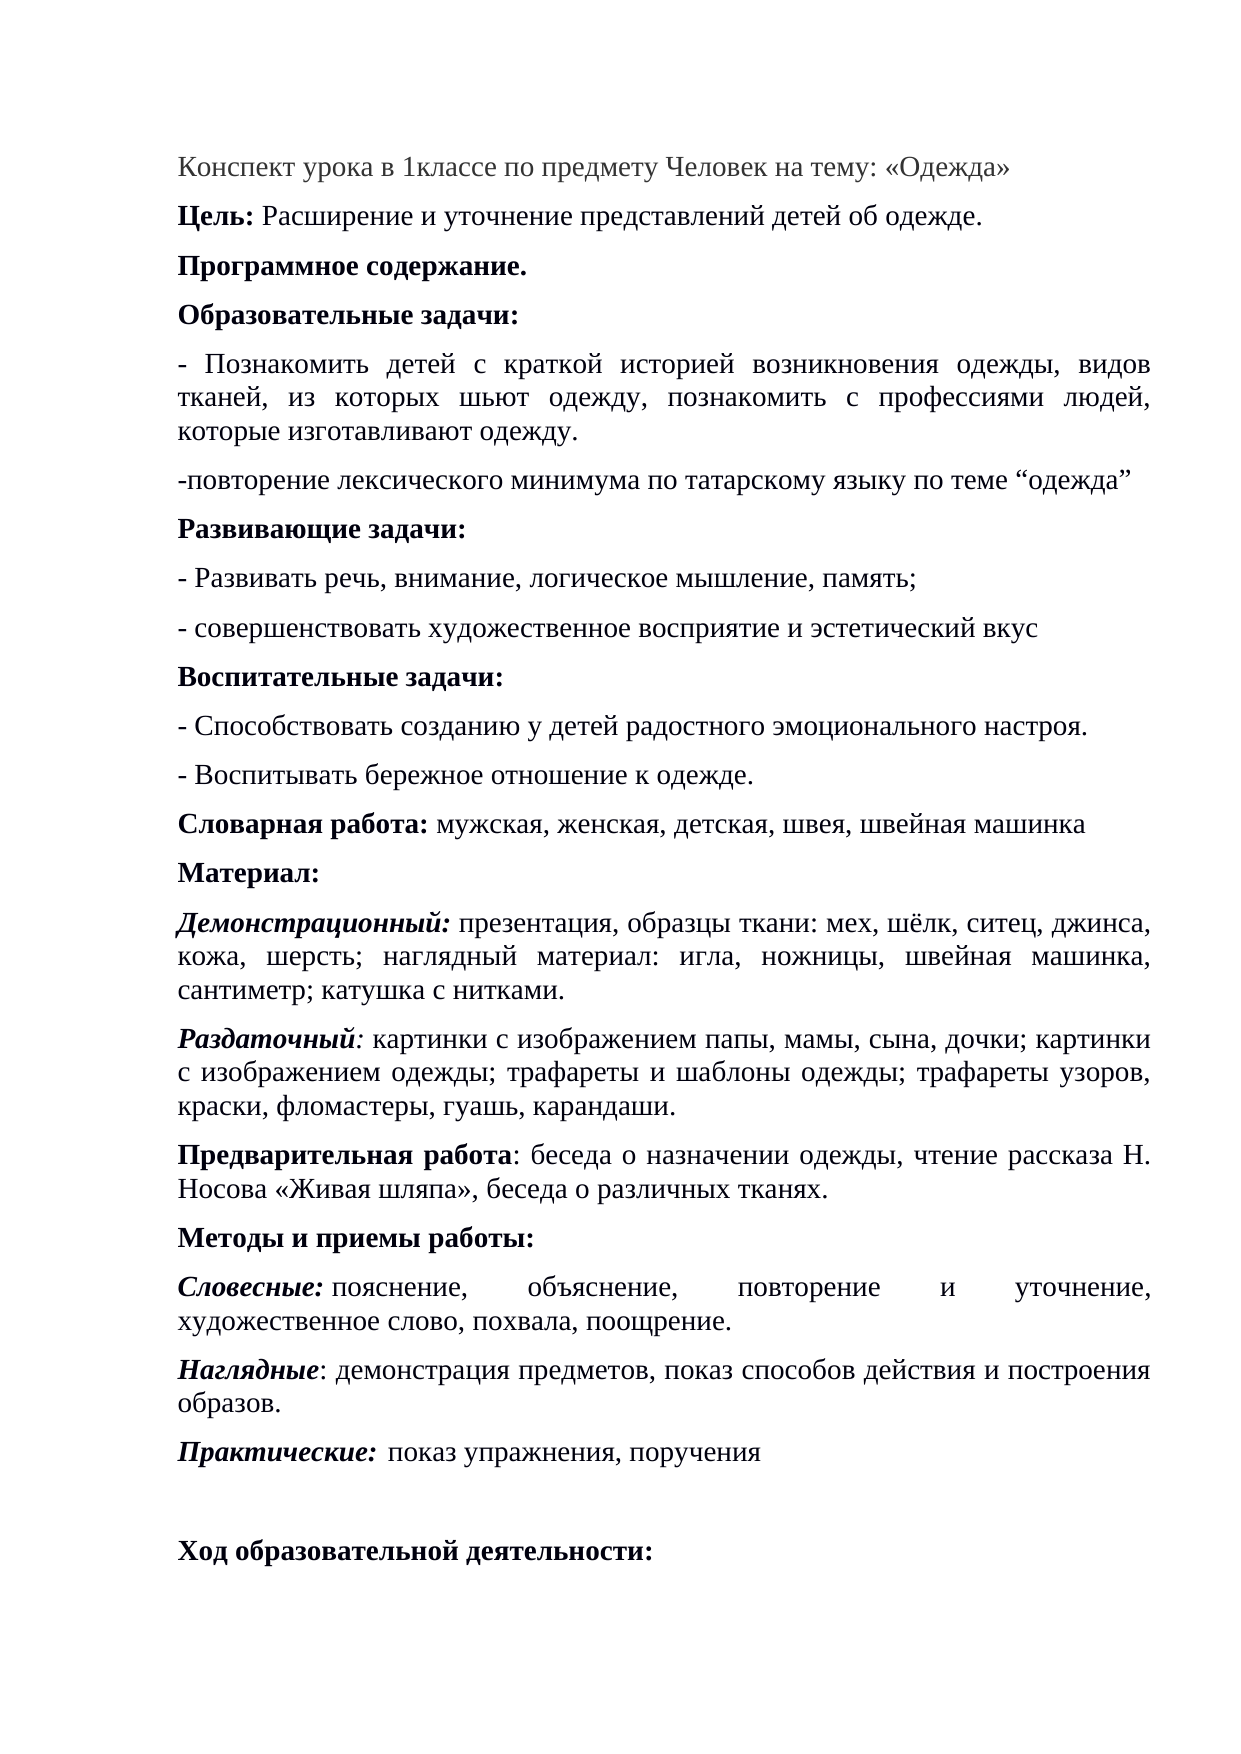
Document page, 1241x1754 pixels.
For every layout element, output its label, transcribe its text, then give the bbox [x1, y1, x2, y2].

text Демонстрационный: презентация, образцы ткани: мех, шёлк, ситец, джинса, кожа, шерсть; наглядный материал: игла, ножницы, швейная машинка, сантиметр; катушка с нитками. [177, 905, 1152, 1005]
text -повторение лексического минимума по татарскому языку по теме “одежда” [177, 462, 1152, 496]
text Предварительная работа: беседа о назначении одежды, чтение рассказа Н. Носова «Живая шляпа», беседа о различных тканях. [177, 1137, 1152, 1204]
text Наглядные: демонстрация предметов, показ способов действия и построения образов. [177, 1352, 1152, 1419]
text - Воспитывать бережное отношение к одежде. [177, 757, 1152, 791]
text Раздаточный: картинки с изображением папы, мамы, сына, дочки; картинки с изображением одежды; трафареты и шаблоны одежды; трафареты узоров, краски, фломастеры, гуашь, карандаши. [177, 1021, 1152, 1122]
text - Развивать речь, внимание, логическое мышление, память; [177, 561, 1152, 594]
text Воспитательные задачи: [177, 659, 1152, 692]
text Образовательные задачи: [177, 297, 1152, 330]
text Словарная работа: мужская, женская, детская, швея, швейная машинка [177, 806, 1152, 840]
text Развивающие задачи: [177, 511, 1152, 545]
text Цель: Расширение и уточнение представлений детей об одежде. [177, 198, 1152, 232]
text - Способствовать созданию у детей радостного эмоционального настроя. [177, 708, 1152, 742]
text Ход образовательной деятельности: [177, 1533, 1152, 1566]
text Практические: показ упражнения, поручения [177, 1434, 1152, 1468]
text Словесные: пояснение, объяснение, повторение и уточнение, художественное слово, похвала, поощрение. [177, 1269, 1152, 1336]
text - Познакомить детей с краткой историей возникновения одежды, видов тканей, из которых шьют одежду, познакомить с профессиями людей, которые изготавливают одежду. [177, 346, 1152, 447]
text Конспект урока в 1классе по предмету Человек на тему: «Одежда» [177, 149, 1152, 183]
text - совершенствовать художественное восприятие и эстетический вкус [177, 610, 1152, 643]
text Материал: [177, 856, 1152, 889]
text Методы и приемы работы: [177, 1220, 1152, 1253]
text Программное содержание. [177, 248, 1152, 281]
